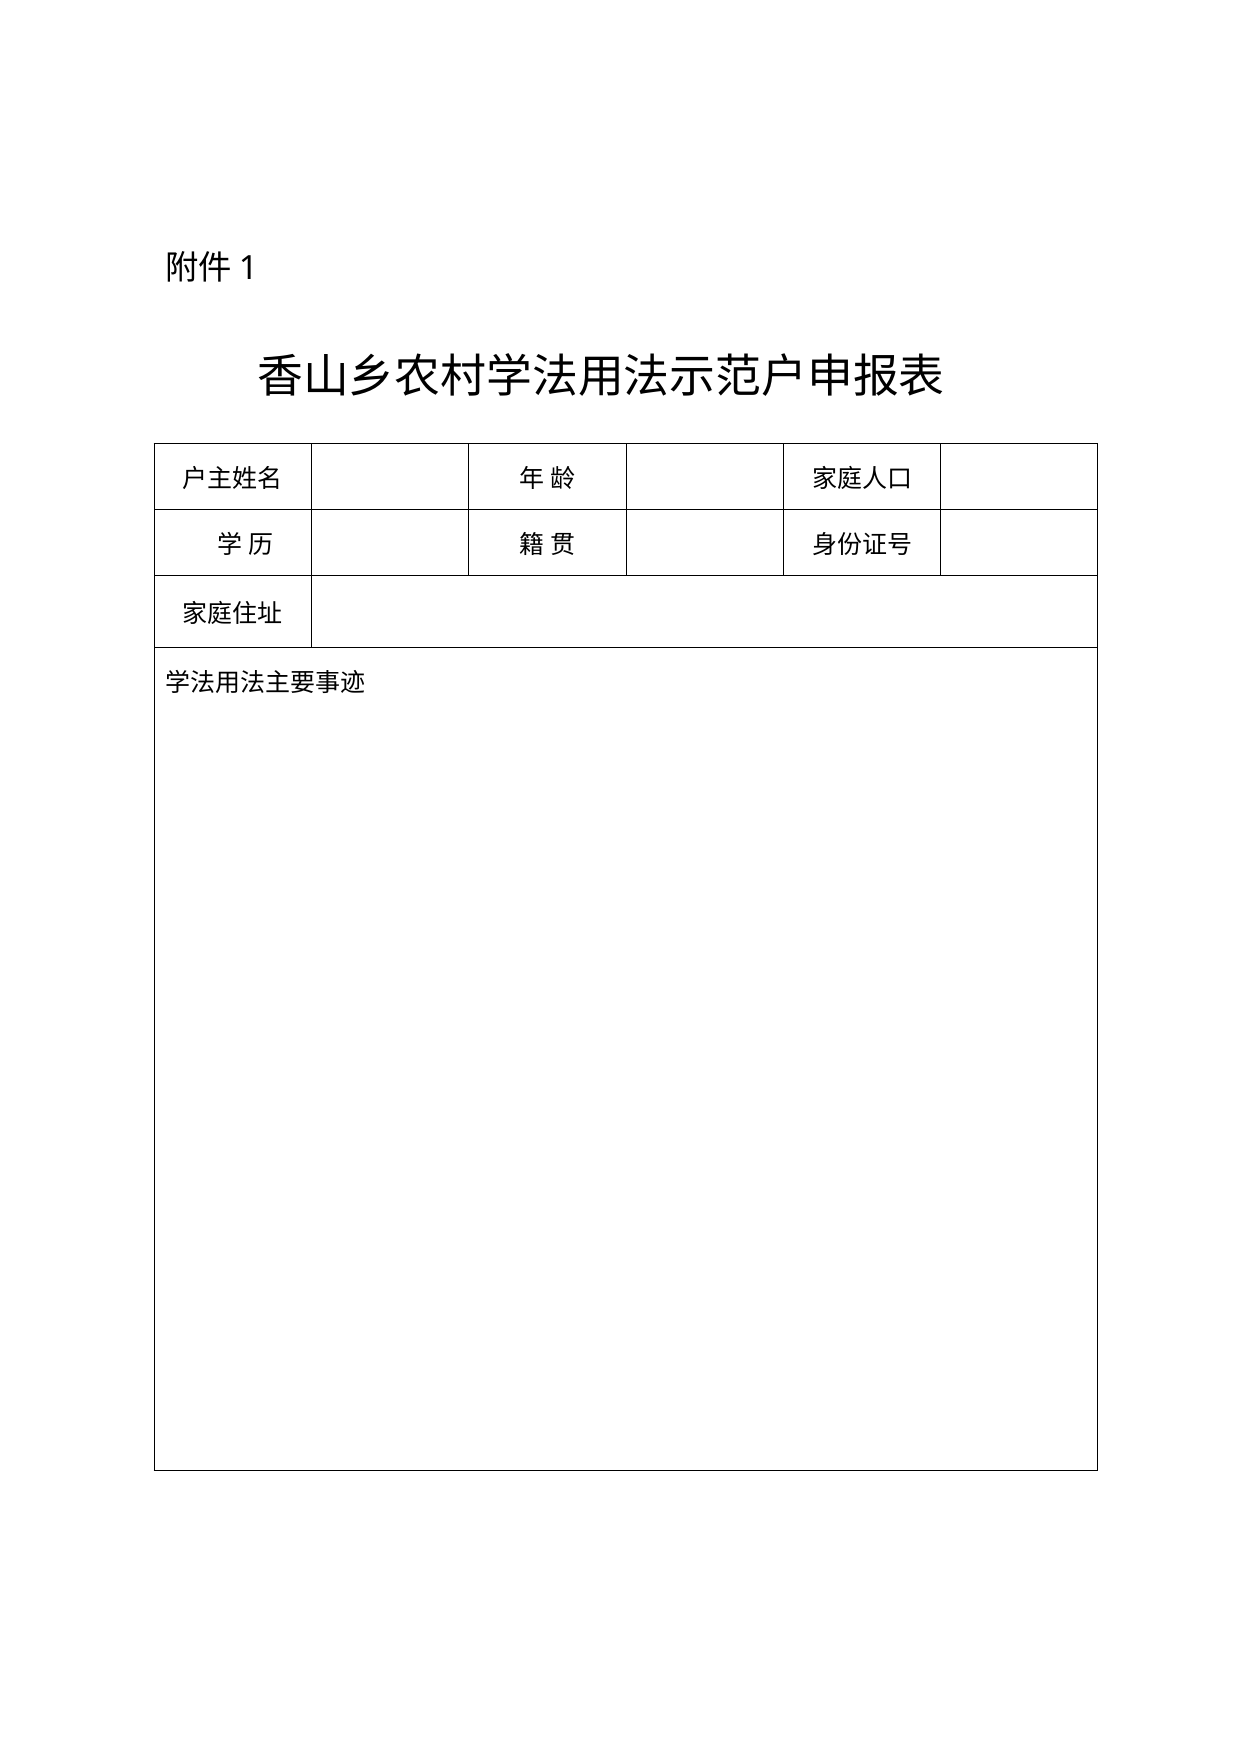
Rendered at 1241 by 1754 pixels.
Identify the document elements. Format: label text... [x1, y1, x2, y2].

table_header [312, 444, 468, 509]
list 香山乡农村学法用法示范户申报表 [165, 324, 1087, 421]
table_cell 家庭住址 [155, 576, 311, 647]
table_header 户主姓名 [155, 444, 311, 509]
table_header 家庭人口 [784, 444, 940, 509]
table_header [941, 444, 1097, 509]
table_cell [312, 510, 468, 575]
table_cell [941, 510, 1097, 575]
table_cell 学法用法主要事迹 [155, 648, 1097, 1470]
table_cell 籍 贯 [469, 510, 626, 575]
table_cell [627, 510, 783, 575]
table_cell 学 历 [155, 510, 311, 575]
text 附件1 [165, 233, 1087, 291]
table_cell [312, 576, 1097, 647]
table_header [627, 444, 783, 509]
table_header 年 龄 [469, 444, 626, 509]
table_cell 身份证号 [784, 510, 940, 575]
